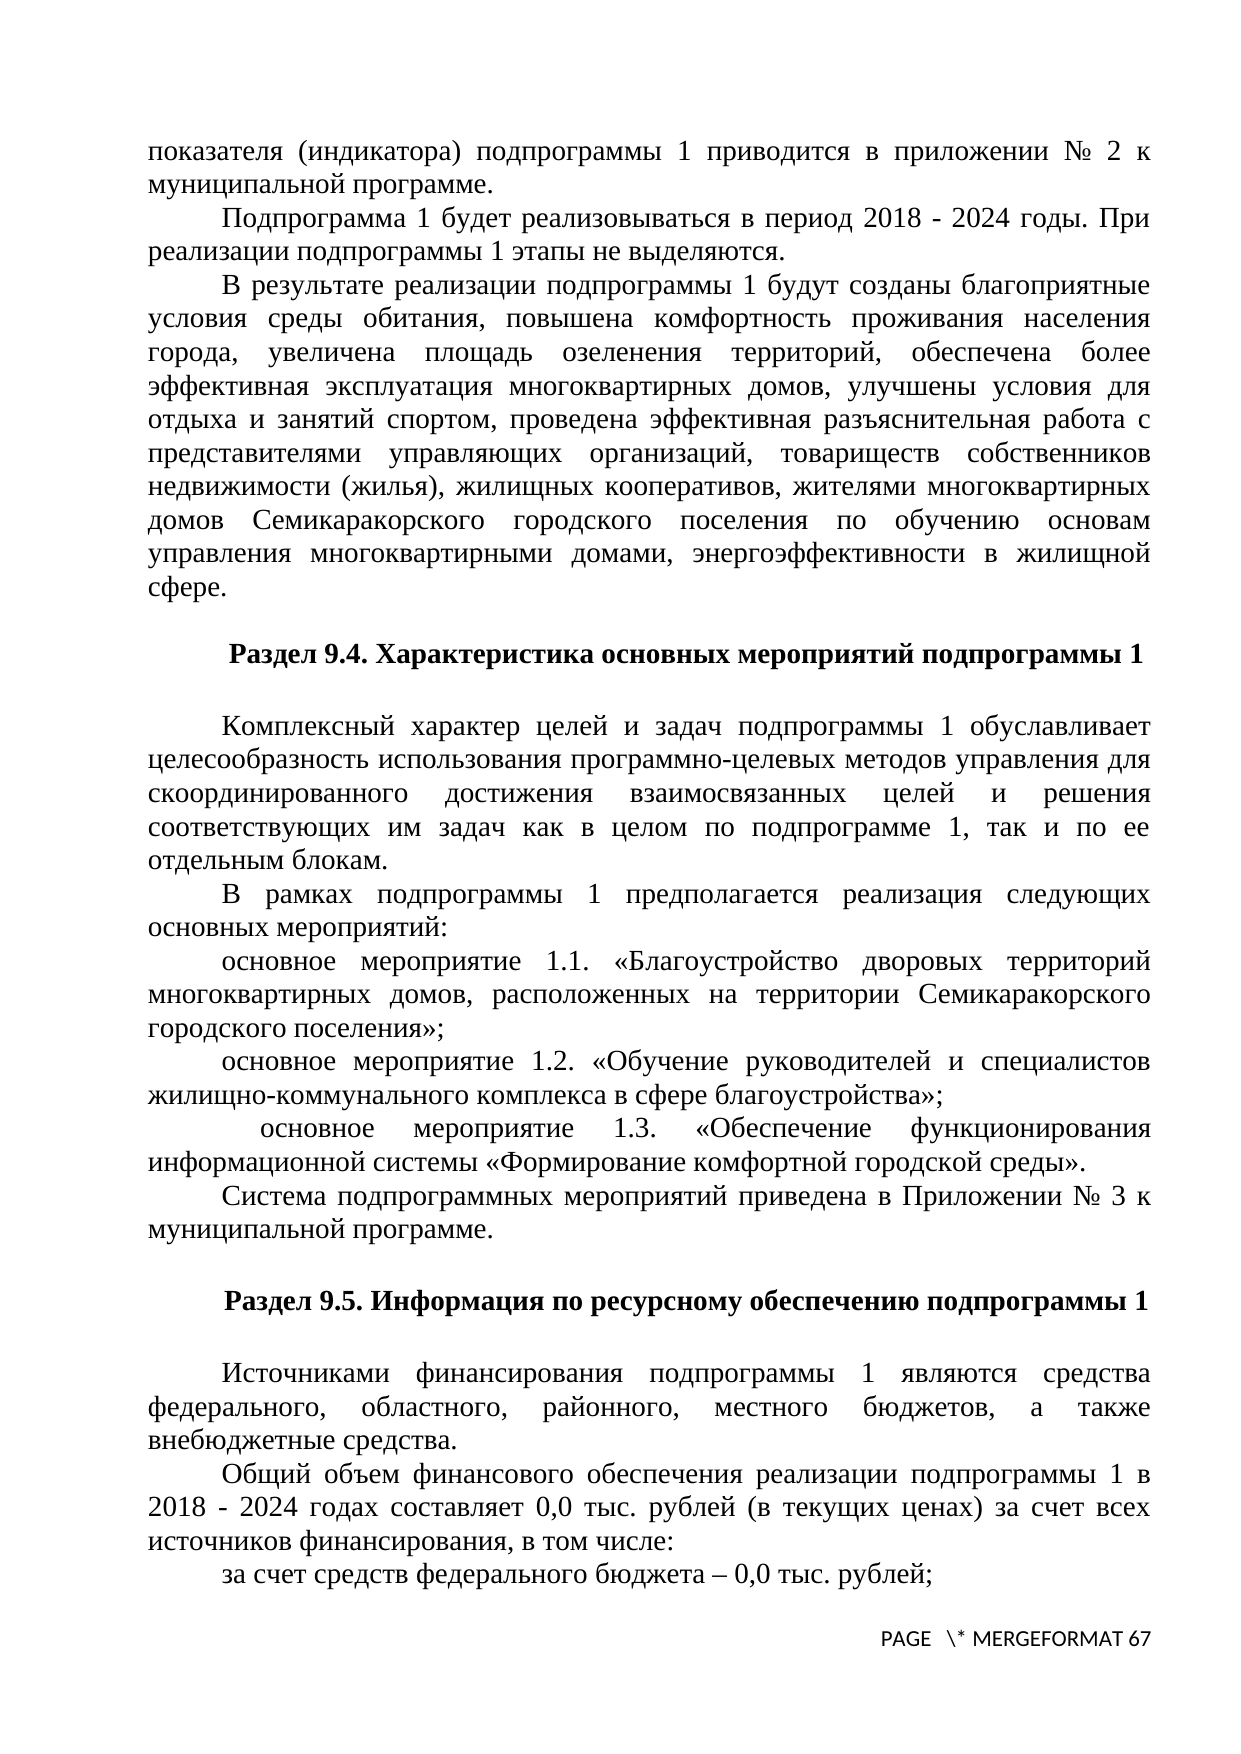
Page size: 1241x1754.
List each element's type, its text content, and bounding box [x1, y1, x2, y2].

text основное мероприятие 1.3. «Обеспечение функционирования информационной системы «Формирование комфортной городской среды». [148, 1111, 1152, 1178]
text Подпрограмма 1 будет реализовываться в период 2018 - 2024 годы. При реализации подпрограммы 1 этапы не выделяются. [148, 200, 1152, 267]
text основное мероприятие 1.1. «Благоустройство дворовых территорий многоквартирных домов, расположенных на территории Семикаракорского городского поселения»; [148, 943, 1152, 1043]
text Источниками финансирования подпрограммы 1 являются средства федерального, областного, районного, местного бюджетов, а также внебюджетные средства. [148, 1355, 1152, 1456]
text Система подпрограммных мероприятий приведена в Приложении № 3 к муниципальной программе. [148, 1178, 1152, 1245]
text Раздел 9.5. Информация по ресурсному обеспечению подпрограммы 1 [148, 1283, 1152, 1317]
text В рамках подпрограммы 1 предполагается реализация следующих основных мероприятий: [148, 876, 1152, 943]
text основное мероприятие 1.2. «Обучение руководителей и специалистов жилищно-коммунального комплекса в сфере благоустройства»; [148, 1043, 1152, 1111]
text Раздел 9.4. Характеристика основных мероприятий подпрограммы 1 [148, 636, 1152, 669]
text Комплексный характер целей и задач подпрограммы 1 обуславливает целесообразность использования программно-целевых методов управления для скоординированного достижения взаимосвязанных целей и решения соответствующих им задач как в целом по подпрограмме 1, так и по ее отдельным блокам. [148, 708, 1152, 876]
text за счет средств федерального бюджета – 0,0 тыс. рублей; [148, 1557, 1152, 1590]
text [148, 133, 1152, 200]
text Общий объем финансового обеспечения реализации подпрограммы 1 в 2018 - 2024 годах составляет 0,0 тыс. рублей (в текущих ценах) за счет всех источников финансирования, в том числе: [148, 1456, 1152, 1557]
text В результате реализации подпрограммы 1 будут созданы благоприятные условия среды обитания, повышена комфортность проживания населения города, увеличена площадь озеленения территорий, обеспечена более эффективная эксплуатация многоквартирных домов, улучшены условия для отдыха и занятий спортом, проведена эффективная разъяснительная работа с представителями управляющих организаций, товариществ собственников недвижимости (жилья), жилищных кооперативов, жителями многоквартирных домов Семикаракорского городского поселения по обучению основам управления многоквартирными домами, энергоэффективности в жилищной сфере. [148, 267, 1152, 602]
